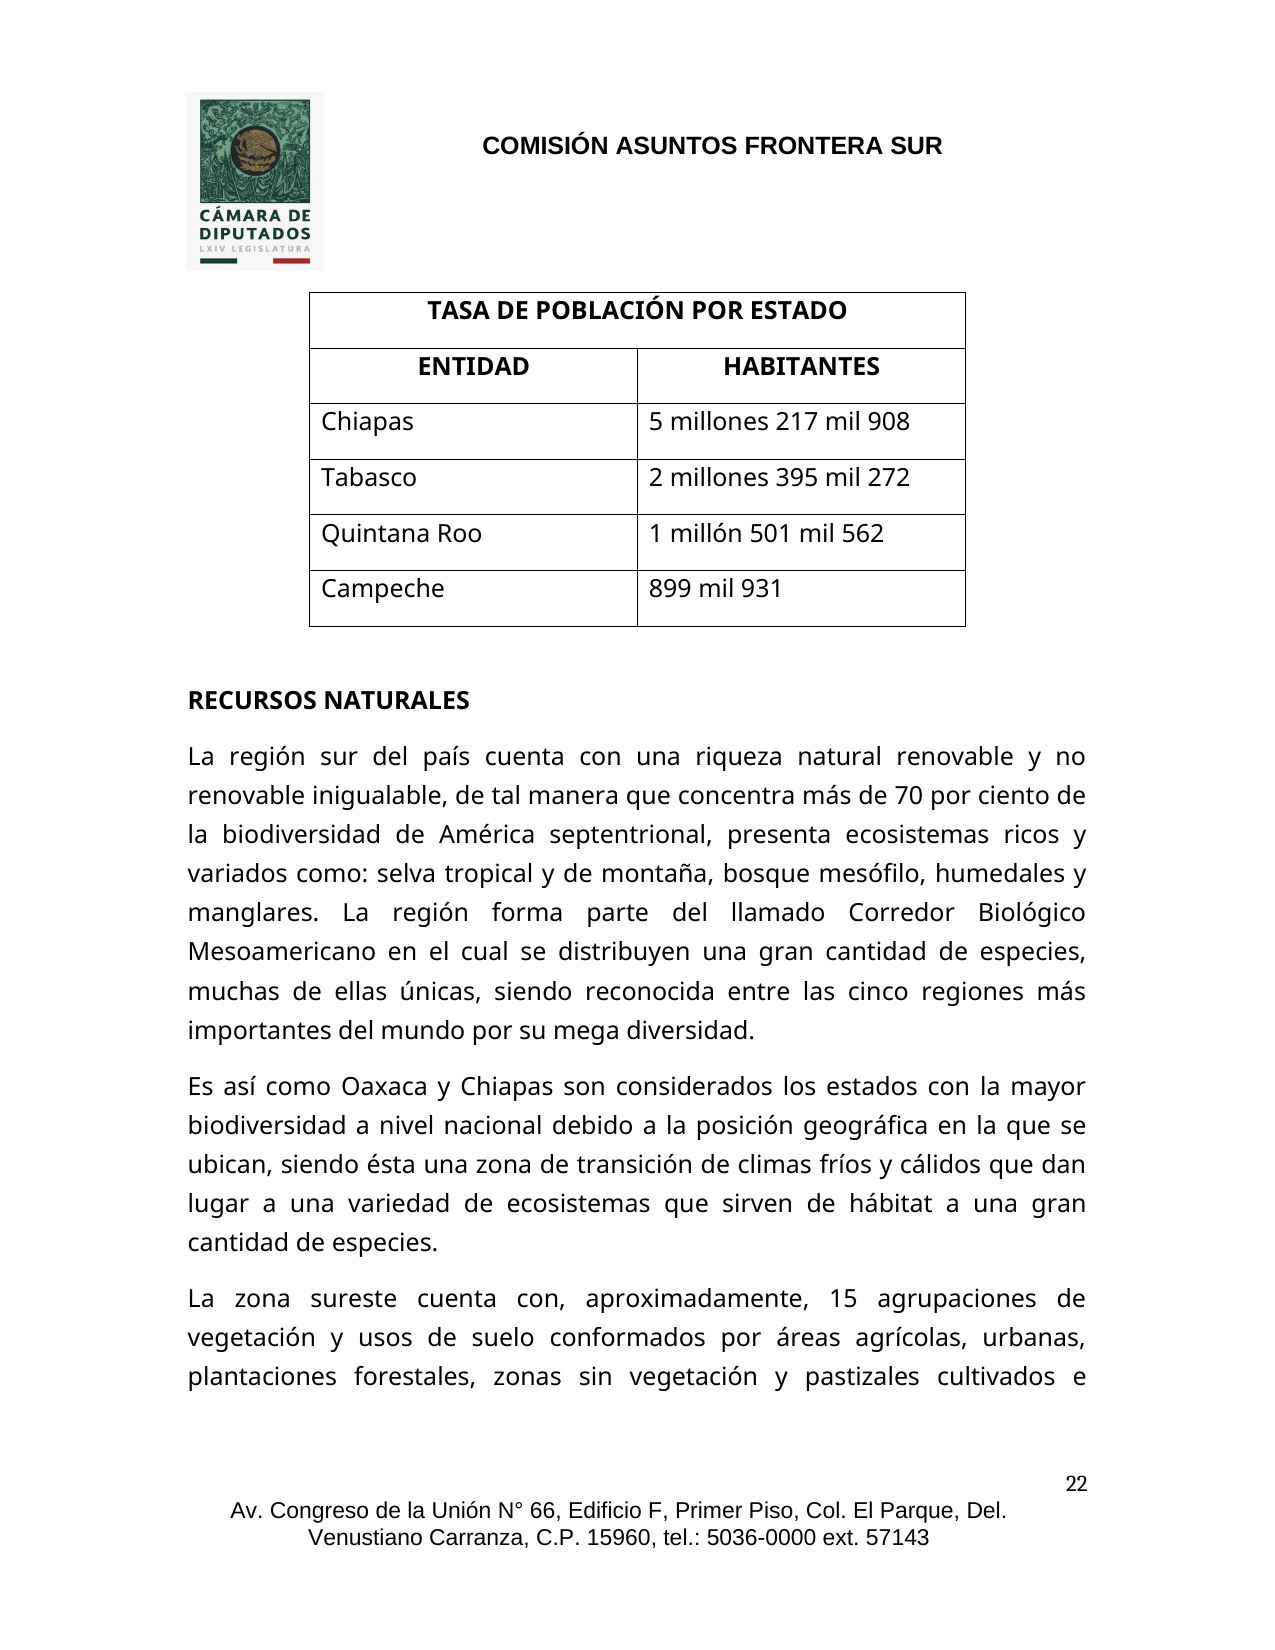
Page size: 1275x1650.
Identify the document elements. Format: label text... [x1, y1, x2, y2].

table_cell Quintana Roo [310, 515, 637, 570]
table_cell Chiapas [310, 404, 637, 459]
picture [185, 92, 324, 271]
text RECURSOS NATURALES [187, 682, 1087, 716]
table_cell 5 millones 217 mil 908 [638, 404, 965, 459]
table_cell Tabasco [310, 460, 637, 514]
text Es así como Oaxaca y Chiapas son considerados los estados con la mayor biodiversidad a nivel nacional debido a la posición geográfica en la que se ubican, siendo ésta una zona de transición de climas fríos y cálidos que dan lugar a una variedad de ecosistemas que sirven de hábitat a una gran cantidad de especies. [187, 1068, 1087, 1259]
table_cell HABITANTES [638, 349, 965, 403]
table_header TASA DE POBLACIÓN POR ESTADO [310, 293, 965, 347]
table_cell ENTIDAD [310, 349, 637, 403]
table_cell Campeche [310, 571, 637, 626]
text La región sur del país cuenta con una riqueza natural renovable y no renovable inigualable, de tal manera que concentra más de 70 por ciento de la biodiversidad de América septentrional, presenta ecosistemas ricos y variados como: selva tropical y de montaña, bosque mesófilo, humedales y manglares. La región forma parte del llamado Corredor Biológico Mesoamericano en el cual se distribuyen una gran cantidad de especies, muchas de ellas únicas, siendo reconocida entre las cinco regiones más importantes del mundo por su mega diversidad. [187, 738, 1087, 1046]
table_cell 2 millones 395 mil 272 [638, 460, 965, 514]
table_cell 1 millón 501 mil 562 [638, 515, 965, 570]
table_cell 899 mil 931 [638, 571, 965, 626]
